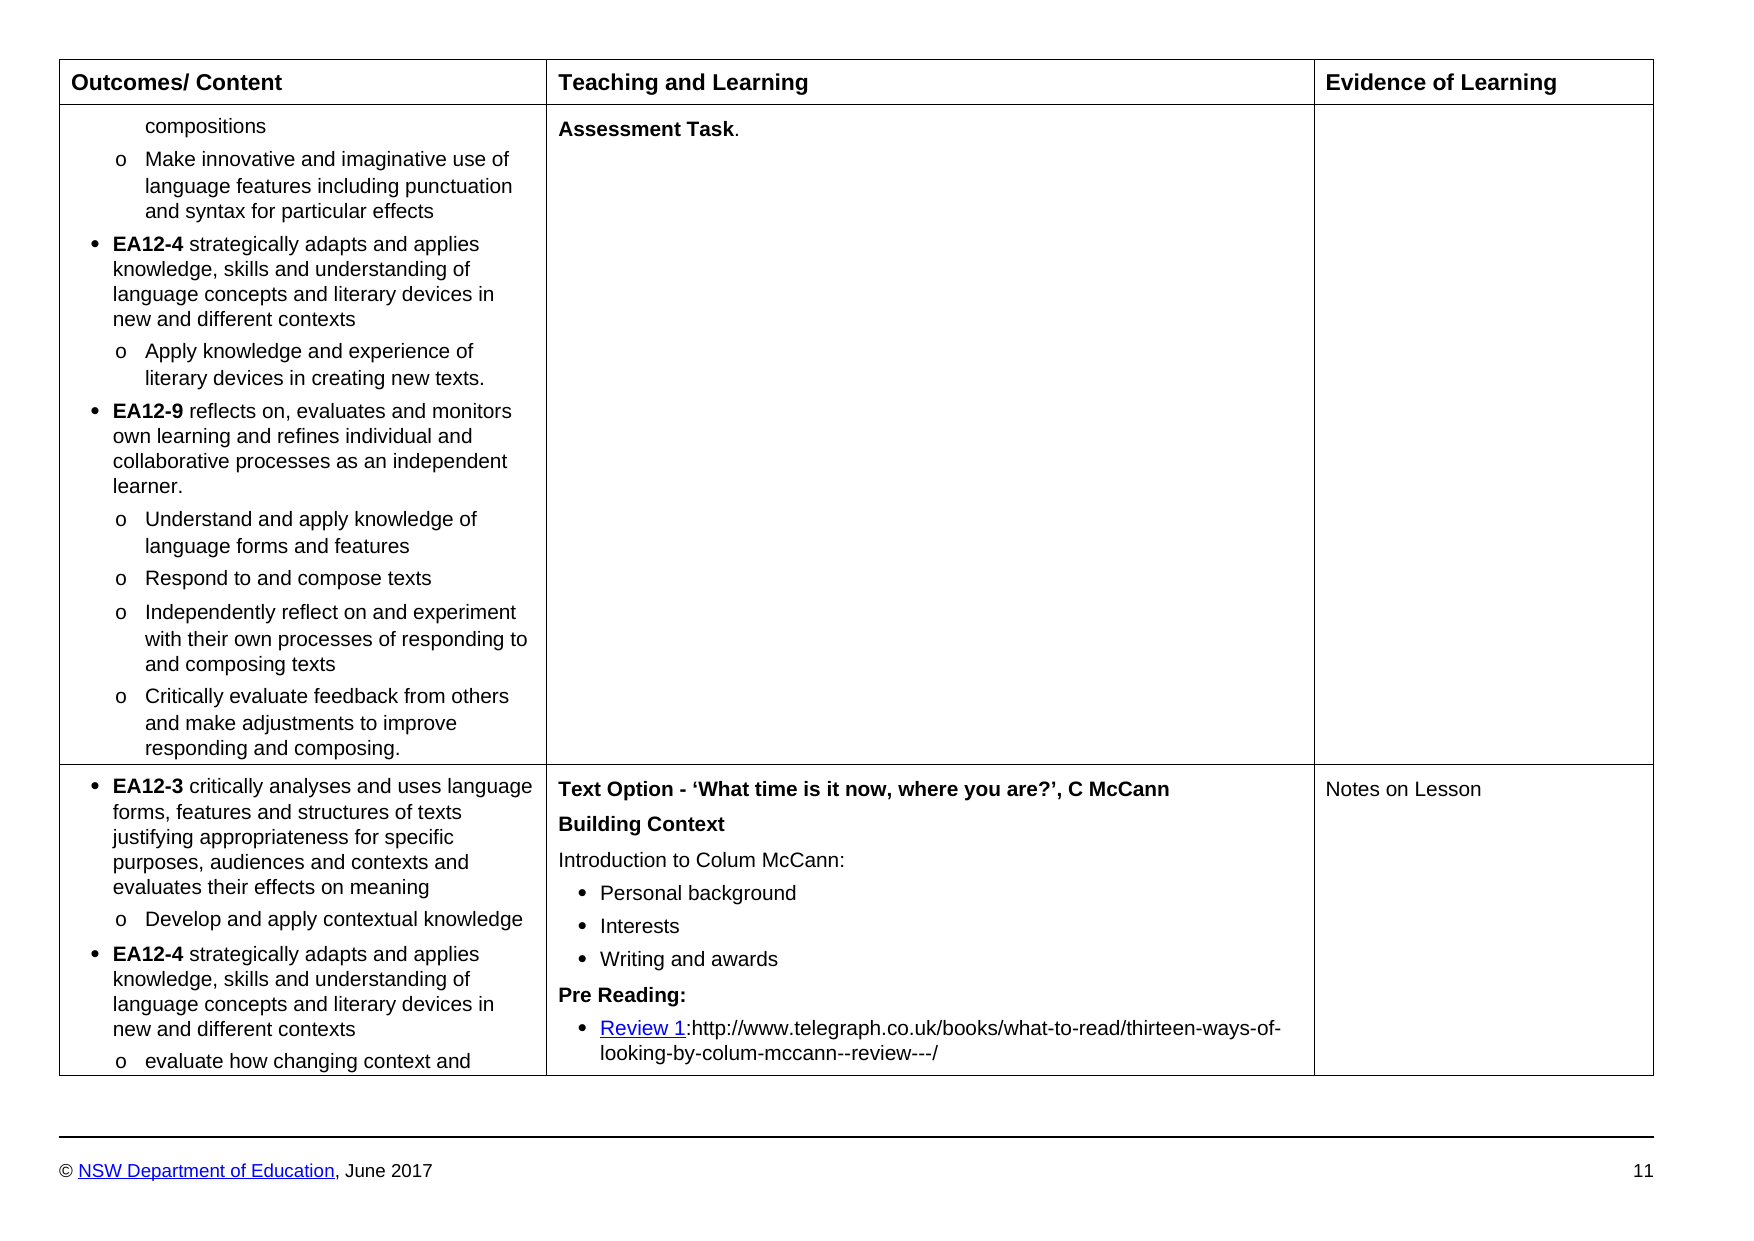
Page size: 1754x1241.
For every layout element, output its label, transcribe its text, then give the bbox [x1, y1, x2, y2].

table_header Evidence of Learning [1315, 60, 1653, 104]
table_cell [60, 105, 546, 764]
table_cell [1315, 105, 1653, 764]
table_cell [547, 105, 1314, 764]
table_cell Notes on Lesson [1315, 765, 1653, 1075]
table_header Teaching and Learning [547, 60, 1314, 104]
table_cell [60, 765, 546, 1075]
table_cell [547, 765, 1314, 1075]
table_header Outcomes/ Content [60, 60, 546, 104]
